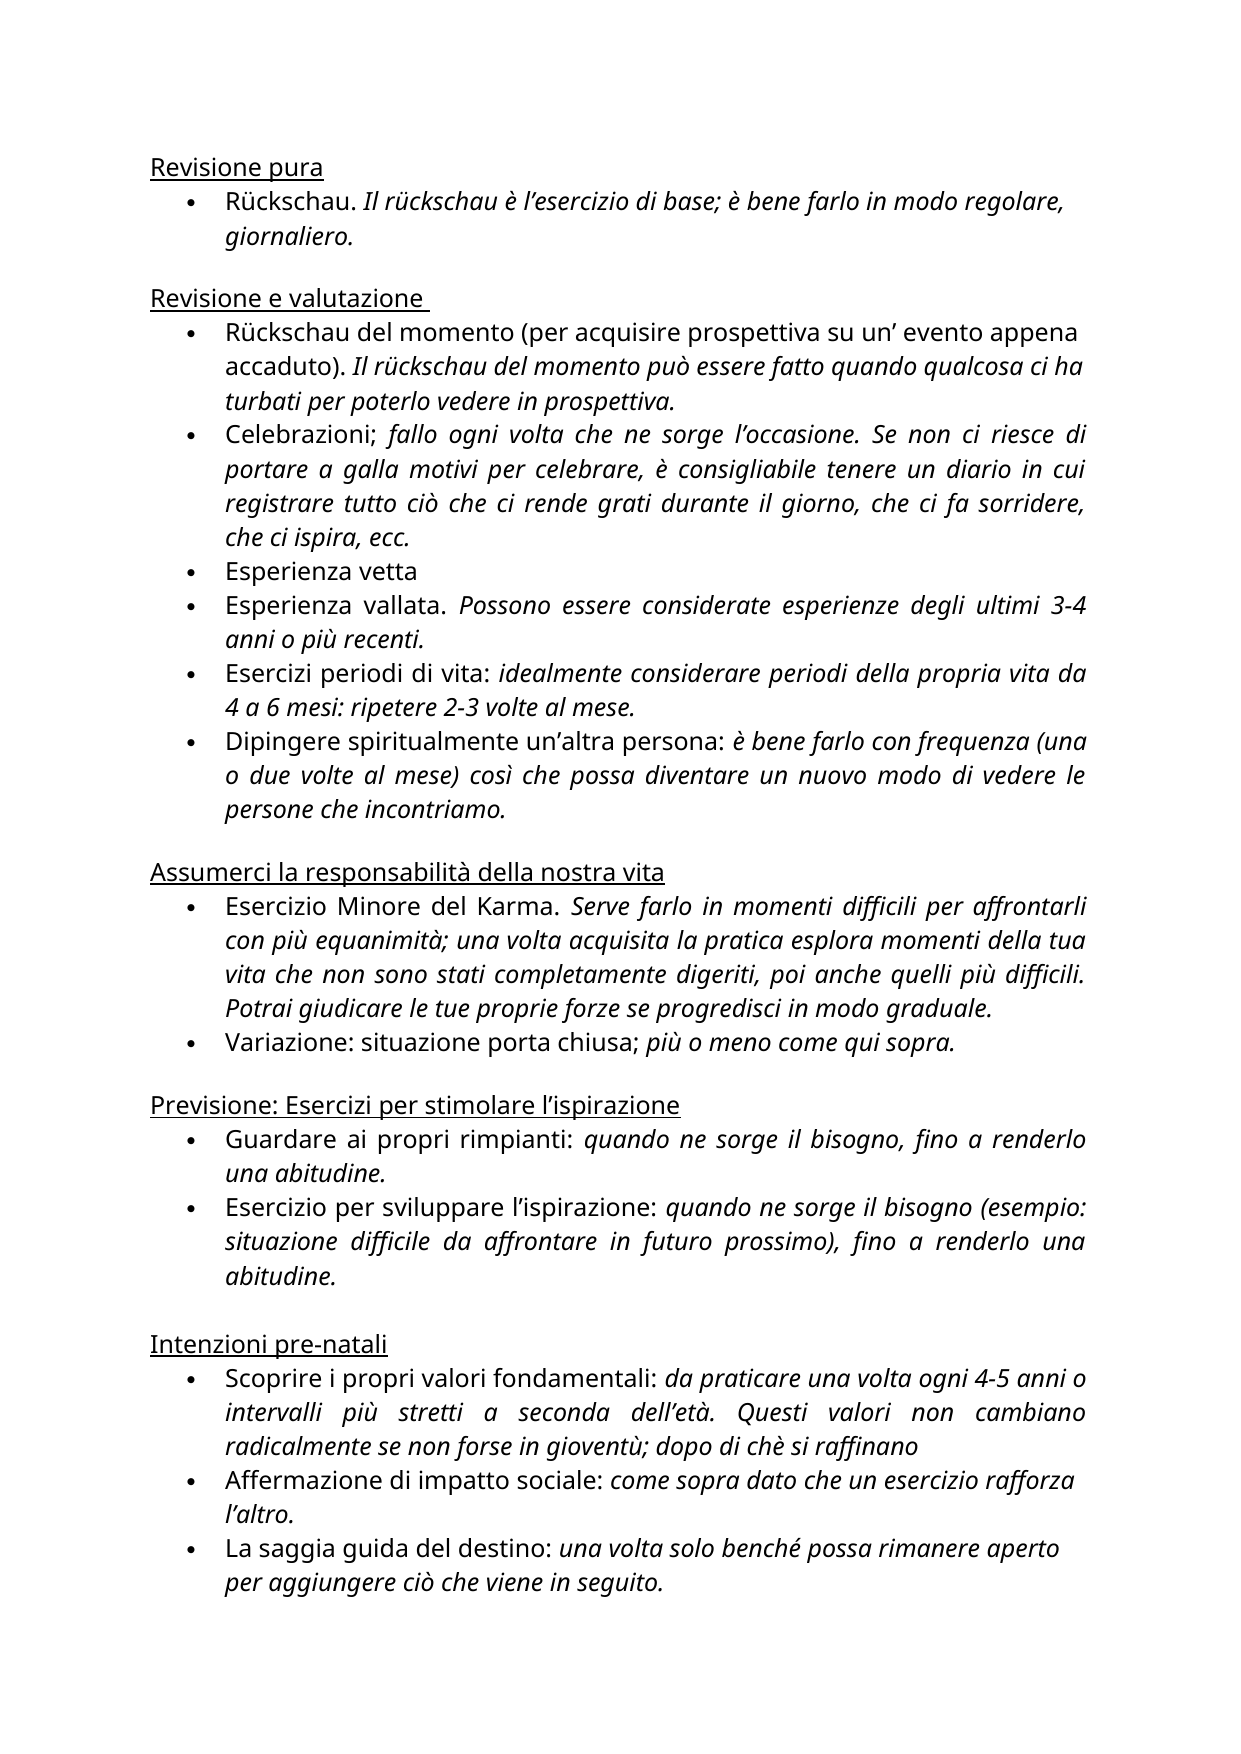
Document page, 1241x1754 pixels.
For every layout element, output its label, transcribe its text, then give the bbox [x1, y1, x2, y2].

list Dipingere spiritualmente un’altra persona: è bene farlo con frequenza (una o due volte al mese) così che possa diventare un nuovo modo di vedere le persone che incontriamo. [187, 724, 1090, 826]
list Affermazione di impatto sociale: come sopra dato che un esercizio rafforza l’altro. [187, 1462, 1090, 1531]
list La saggia guida del destino: una volta solo benché possa rimanere aperto per aggiungere ciò che viene in seguito. [187, 1531, 1090, 1599]
list Rückschau. Il rückschau è l’esercizio di base; è bene farlo in modo regolare, giornaliero. [187, 184, 1090, 252]
list Esercizio Minore del Karma. Serve farlo in momenti difficili per affrontarli con più equanimità; una volta acquisita la pratica esplora momenti della tua vita che non sono stati completamente digeriti, poi anche quelli più difficili. Potrai giudicare le tue proprie forze se progredisci in modo graduale. [187, 889, 1090, 1025]
text Revisione e valutazione [150, 281, 1090, 315]
list Esperienza vallata. Possono essere considerate esperienze degli ultimi 3-4 anni o più recenti. [187, 587, 1090, 656]
list Celebrazioni; fallo ogni volta che ne sorge l’occasione. Se non ci riesce di portare a galla motivi per celebrare, è consigliabile tenere un diario in cui registrare tutto ciò che ci rende grati durante il giorno, che ci fa sorridere, che ci ispira, ecc. [187, 417, 1090, 553]
text Previsione: Esercizi per stimolare l’ispirazione [150, 1088, 1090, 1122]
list Esercizio per sviluppare l’ispirazione: quando ne sorge il bisogno (esempio: situazione difficile da affrontare in futuro prossimo), fino a renderlo una abitudine. [187, 1190, 1090, 1292]
list Scoprire i propri valori fondamentali: da praticare una volta ogni 4-5 anni o intervalli più stretti a seconda dell’età. Questi valori non cambiano radicalmente se non forse in gioventù; dopo di chè si raffinano [187, 1360, 1090, 1462]
list Guardare ai propri rimpianti: quando ne sorge il bisogno, fino a renderlo una abitudine. [187, 1122, 1090, 1190]
list Variazione: situazione porta chiusa; più o meno come qui sopra. [187, 1025, 1090, 1059]
text Revisione pura [150, 150, 1090, 184]
list Rückschau del momento (per acquisire prospettiva su un’ evento appena accaduto). Il rückschau del momento può essere fatto quando qualcosa ci ha turbati per poterlo vedere in prospettiva. [187, 315, 1090, 417]
list Esperienza vetta [187, 553, 1090, 587]
list Esercizi periodi di vita: idealmente considerare periodi della propria vita da 4 a 6 mesi: ripetere 2-3 volte al mese. [187, 656, 1090, 724]
text Assumerci la responsabilità della nostra vita [150, 855, 1090, 889]
text Intenzioni pre-natali [150, 1326, 1090, 1360]
